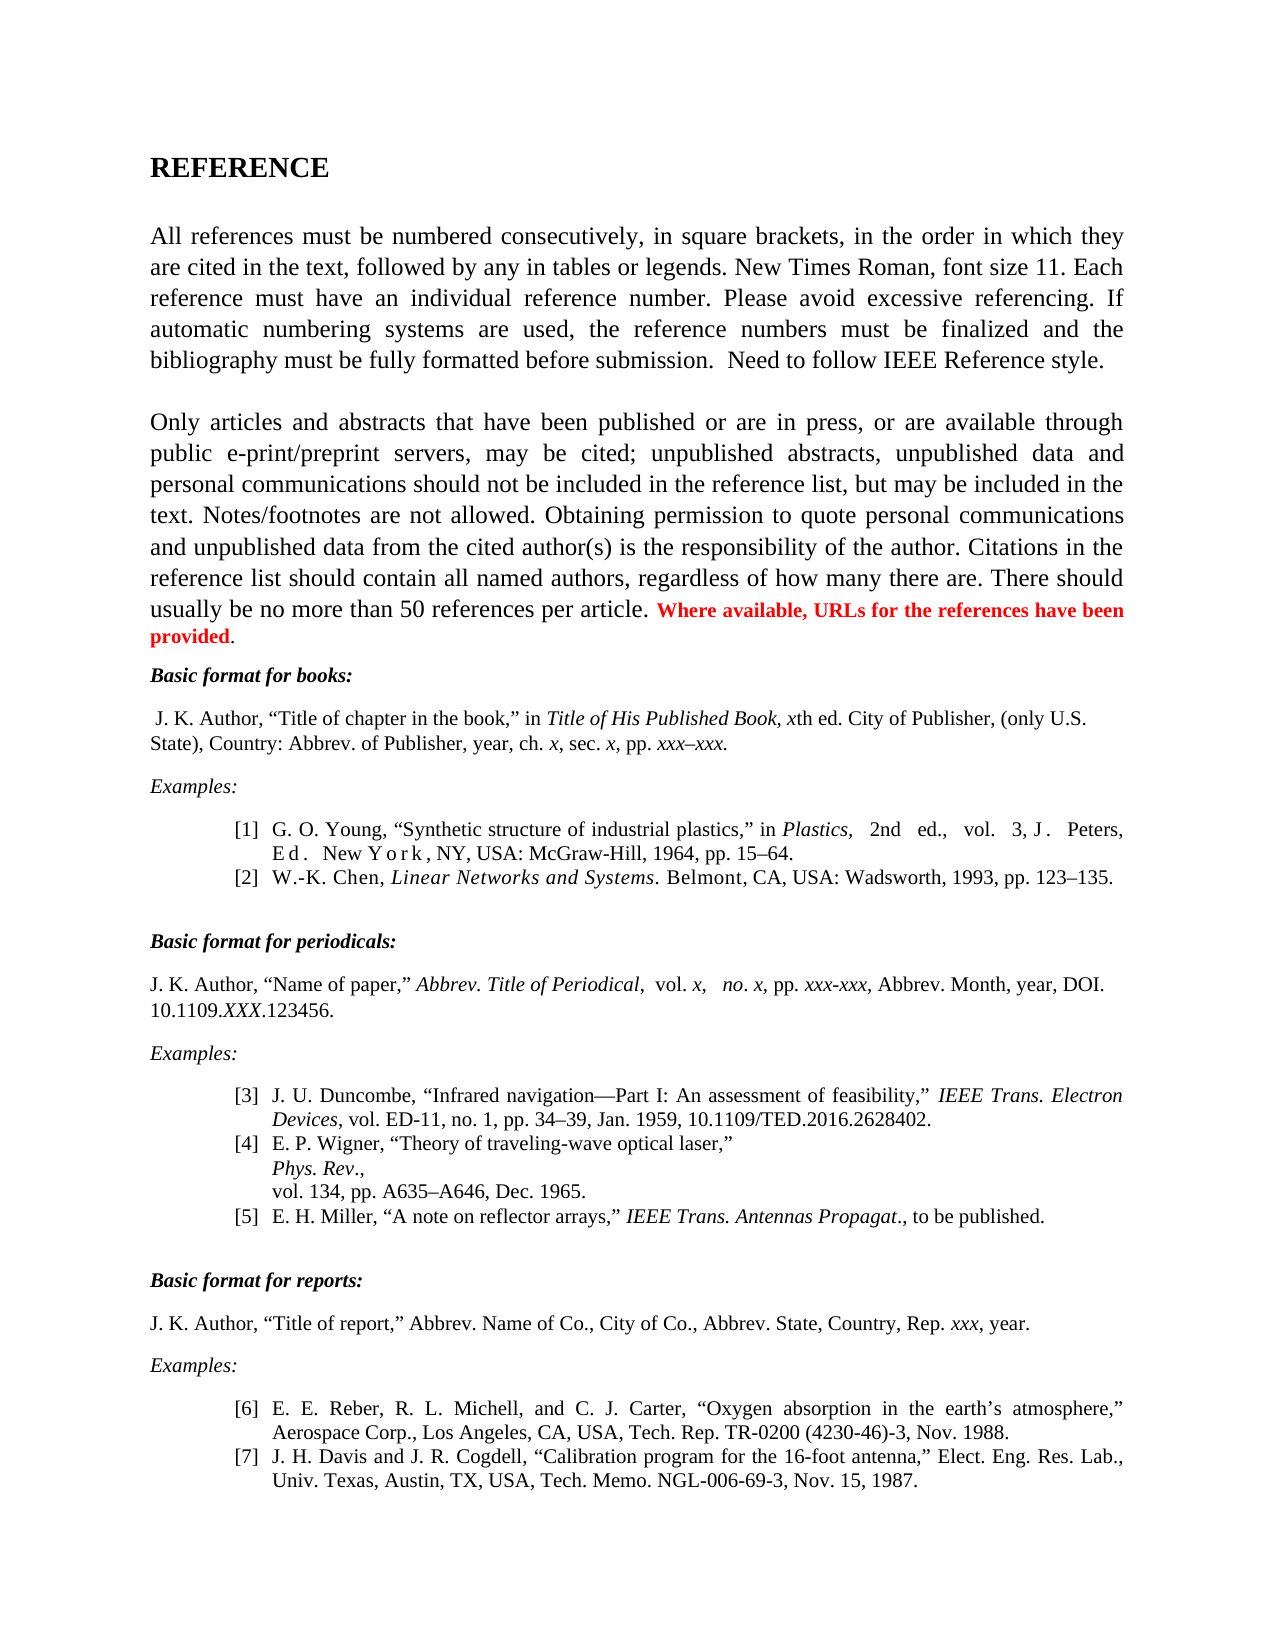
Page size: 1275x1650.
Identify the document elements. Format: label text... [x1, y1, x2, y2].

text Examples: [150, 1041, 1125, 1065]
text J. K. Author, “Title of chapter in the book,” in Title of His Published Book, xth ed. City of Publisher, (only U.S. State), Country: Abbrev. of Publisher, year, ch. x, sec. x, pp. xxx–xxx. [150, 705, 1125, 755]
text G. O. Young, “Synthetic structure of industrial plastics,” in Plastics, 2nd ed., vol. 3, J. Peters, Ed. New York, NY, USA: McGraw-Hill, 1964, pp. 15–64. [234, 817, 1125, 865]
text Examples: [150, 774, 1127, 798]
text Examples: [150, 1353, 1125, 1377]
text Basic format for periodicals: [150, 929, 1125, 953]
text W.-K. Chen, Linear Networks and Systems. Belmont, CA, USA: Wadsworth, 1993, pp. 123–135. [234, 865, 1125, 889]
text J. K. Author, “Name of paper,” Abbrev. Title of Periodical, vol. x, no. x, pp. xxx-xxx, Abbrev. Month, year, DOI. 10.1109.XXX.123456. [150, 972, 1125, 1022]
text J. U. Duncombe, “Infrared navigation—Part I: An assessment of feasibility,” IEEE Trans. Electron Devices, vol. ED-11, no. 1, pp. 34–39, Jan. 1959, 10.1109/TED.2016.2628402. [234, 1083, 1125, 1131]
text J. H. Davis and J. R. Cogdell, “Calibration program for the 16-foot antenna,” Elect. Eng. Res. Lab., Univ. Texas, Austin, TX, USA, Tech. Memo. NGL-006-69-3, Nov. 15, 1987. [234, 1444, 1125, 1492]
text J. K. Author, “Title of report,” Abbrev. Name of Co., City of Co., Abbrev. State, Country, Rep. xxx, year. [150, 1311, 1125, 1335]
text E. E. Reber, R. L. Michell, and C. J. Carter, “Oxygen absorption in the earth’s atmosphere,” Aerospace Corp., Los Angeles, CA, USA, Tech. Rep. TR-0200 (4230-46)-3, Nov. 1988. [234, 1396, 1125, 1444]
text E. P. Wigner, “Theory of traveling-wave optical laser,” Phys. Rev., vol. 134, pp. A635–A646, Dec. 1965. [234, 1131, 1125, 1203]
text REFERENCE [150, 150, 1125, 183]
text Only articles and abstracts that have been published or are in press, or are available through public e-print/preprint servers, may be cited; unpublished abstracts, unpublished data and personal communications should not be included in the reference list, but may be included in the text. Notes/footnotes are not allowed. Obtaining permission to quote personal communications and unpublished data from the cited author(s) is the responsibility of the author. Citations in the reference list should contain all named authors, regardless of how many there are. There should usually be no more than 50 references per article. Where available, URLs for the references have been provided. [150, 407, 1125, 648]
text All references must be numbered consecutively, in square brackets, in the order in which they are cited in the text, followed by any in tables or legends. New Times Roman, font size 11. Each reference must have an individual reference number. Please avoid excessive referencing. If automatic numbering systems are used, the reference numbers must be finalized and the bibliography must be fully formatted before submission. Need to follow IEEE Reference style. [150, 221, 1125, 374]
text Basic format for books: [150, 663, 1125, 687]
text E. H. Miller, “A note on reflector arrays,” IEEE Trans. Antennas Propagat., to be published. [234, 1203, 1125, 1228]
text Basic format for reports: [150, 1268, 1125, 1292]
